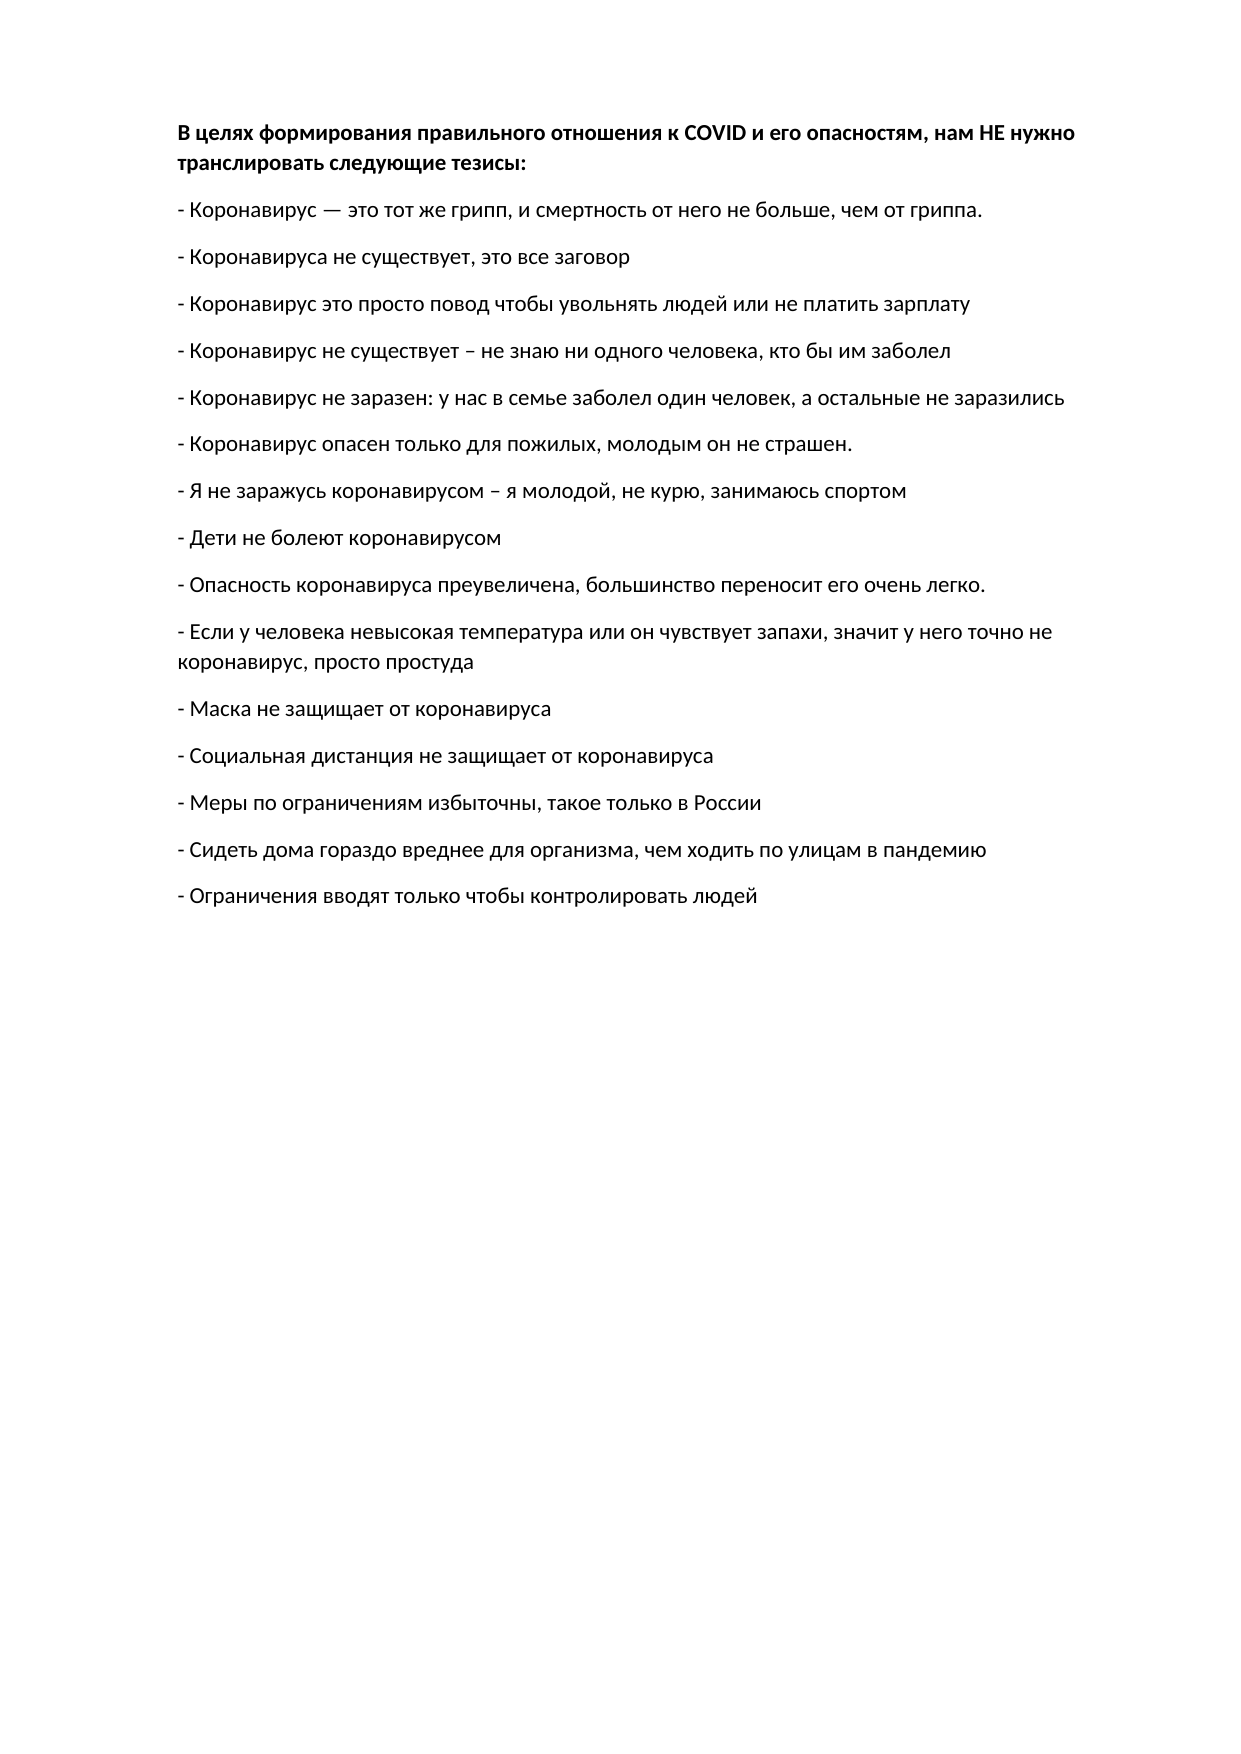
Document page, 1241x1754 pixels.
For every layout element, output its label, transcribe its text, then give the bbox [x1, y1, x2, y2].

text - Ограничения вводят только чтобы контролировать людей [177, 882, 1152, 910]
text - Опасность коронавируса преувеличена, большинство переносит его очень легко. [177, 570, 1152, 598]
text В целях формирования правильного отношения к COVID и его опасностям, нам НЕ нужно транслировать следующие тезисы: [177, 118, 1152, 176]
text - Маска не защищает от коронавируса [177, 694, 1152, 722]
text - Дети не болеют коронавирусом [177, 523, 1152, 551]
text - Если у человека невысокая температура или он чувствует запахи, значит у него точно не коронавирус, просто простуда [177, 617, 1152, 675]
text - Я не заражусь коронавирусом – я молодой, не курю, занимаюсь спортом [177, 476, 1152, 504]
text - Коронавируса не существует, это все заговор [177, 242, 1152, 270]
text - Коронавирус не заразен: у нас в семье заболел один человек, а остальные не заразились [177, 383, 1152, 411]
text - Коронавирус не существует – не знаю ни одного человека, кто бы им заболел [177, 336, 1152, 364]
text - Социальная дистанция не защищает от коронавируса [177, 741, 1152, 769]
text - Меры по ограничениям избыточны, такое только в России [177, 788, 1152, 816]
text - Коронавирус — это тот же грипп, и смертность от него не больше, чем от гриппа. [177, 195, 1152, 223]
text - Сидеть дома гораздо вреднее для организма, чем ходить по улицам в пандемию [177, 835, 1152, 863]
text - Коронавирус это просто повод чтобы увольнять людей или не платить зарплату [177, 289, 1152, 317]
text - Коронавирус опасен только для пожилых, молодым он не страшен. [177, 429, 1152, 458]
